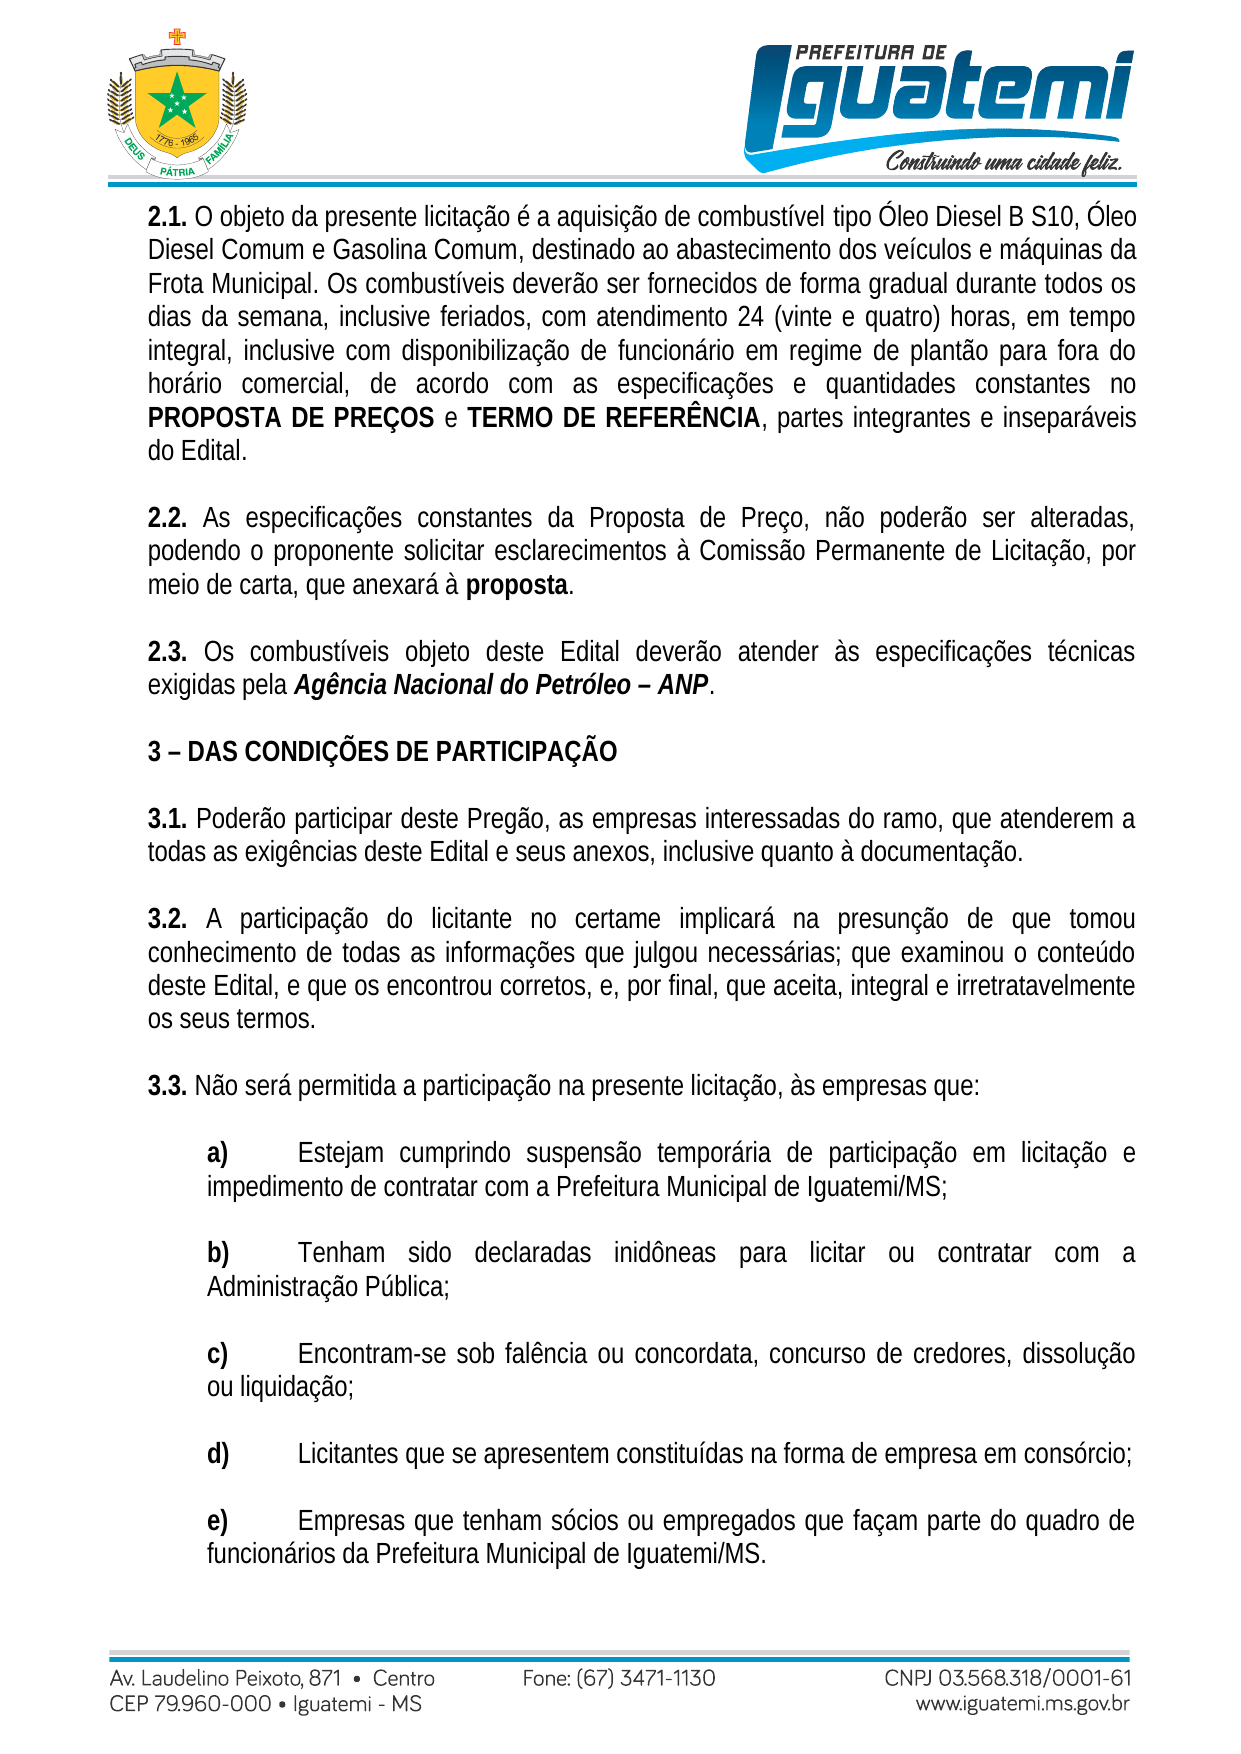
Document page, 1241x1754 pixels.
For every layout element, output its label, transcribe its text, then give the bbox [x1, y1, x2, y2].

list Empresas que tenham sócios ou empregados que façam parte do quadro de funcionários da Prefeitura Municipal de Iguatemi/MS. [207, 1503, 1138, 1570]
list Licitantes que se apresentem constituídas na forma de empresa em consórcio; [207, 1436, 1138, 1470]
text 3 – DAS CONDIÇÕES DE PARTICIPAÇÃO [148, 734, 1138, 767]
text 3.1. Poderão participar deste Pregão, as empresas interessadas do ramo, que atenderem a todas as exigências deste Edital e seus anexos, inclusive quanto à documentação. [148, 801, 1138, 868]
list Estejam cumprindo suspensão temporária de participação em licitação e impedimento de contratar com a Prefeitura Municipal de Iguatemi/MS; [207, 1135, 1138, 1202]
text 2.1. O objeto da presente licitação é a aquisição de combustível tipo Óleo Diesel B S10, Óleo Diesel Comum e Gasolina Comum, destinado ao abastecimento dos veículos e máquinas da Frota Municipal. Os combustíveis deverão ser fornecidos de forma gradual durante todos os dias da semana, inclusive feriados, com atendimento 24 (vinte e quatro) horas, em tempo integral, inclusive com disponibilização de funcionário em regime de plantão para fora do horário comercial, de acordo com as especificações e quantidades constantes no PROPOSTA DE PREÇOS e TERMO DE REFERÊNCIA, partes integrantes e inseparáveis do Edital. [148, 199, 1138, 467]
text 2.3. Os combustíveis objeto deste Edital deverão atender às especificações técnicas exigidas pela Agência Nacional do Petróleo – ANP. [148, 634, 1138, 701]
text 3.3. Não será permitida a participação na presente licitação, às empresas que: [148, 1068, 1138, 1102]
list Encontram-se sob falência ou concordata, concurso de credores, dissolução ou liquidação; [207, 1336, 1138, 1403]
text 2.2. As especificações constantes da Proposta de Preço, não poderão ser alteradas, podendo o proponente solicitar esclarecimentos à Comissão Permanente de Licitação, por meio de carta, que anexará à proposta. [148, 500, 1138, 600]
text 3.2. A participação do licitante no certame implicará na presunção de que tomou conhecimento de todas as informações que julgou necessárias; que examinou o conteúdo deste Edital, e que os encontrou corretos, e, por final, que aceita, integral e irretratavelmente os seus termos. [148, 901, 1138, 1035]
list Tenham sido declaradas inidôneas para licitar ou contratar com a Administração Pública; [207, 1236, 1138, 1302]
